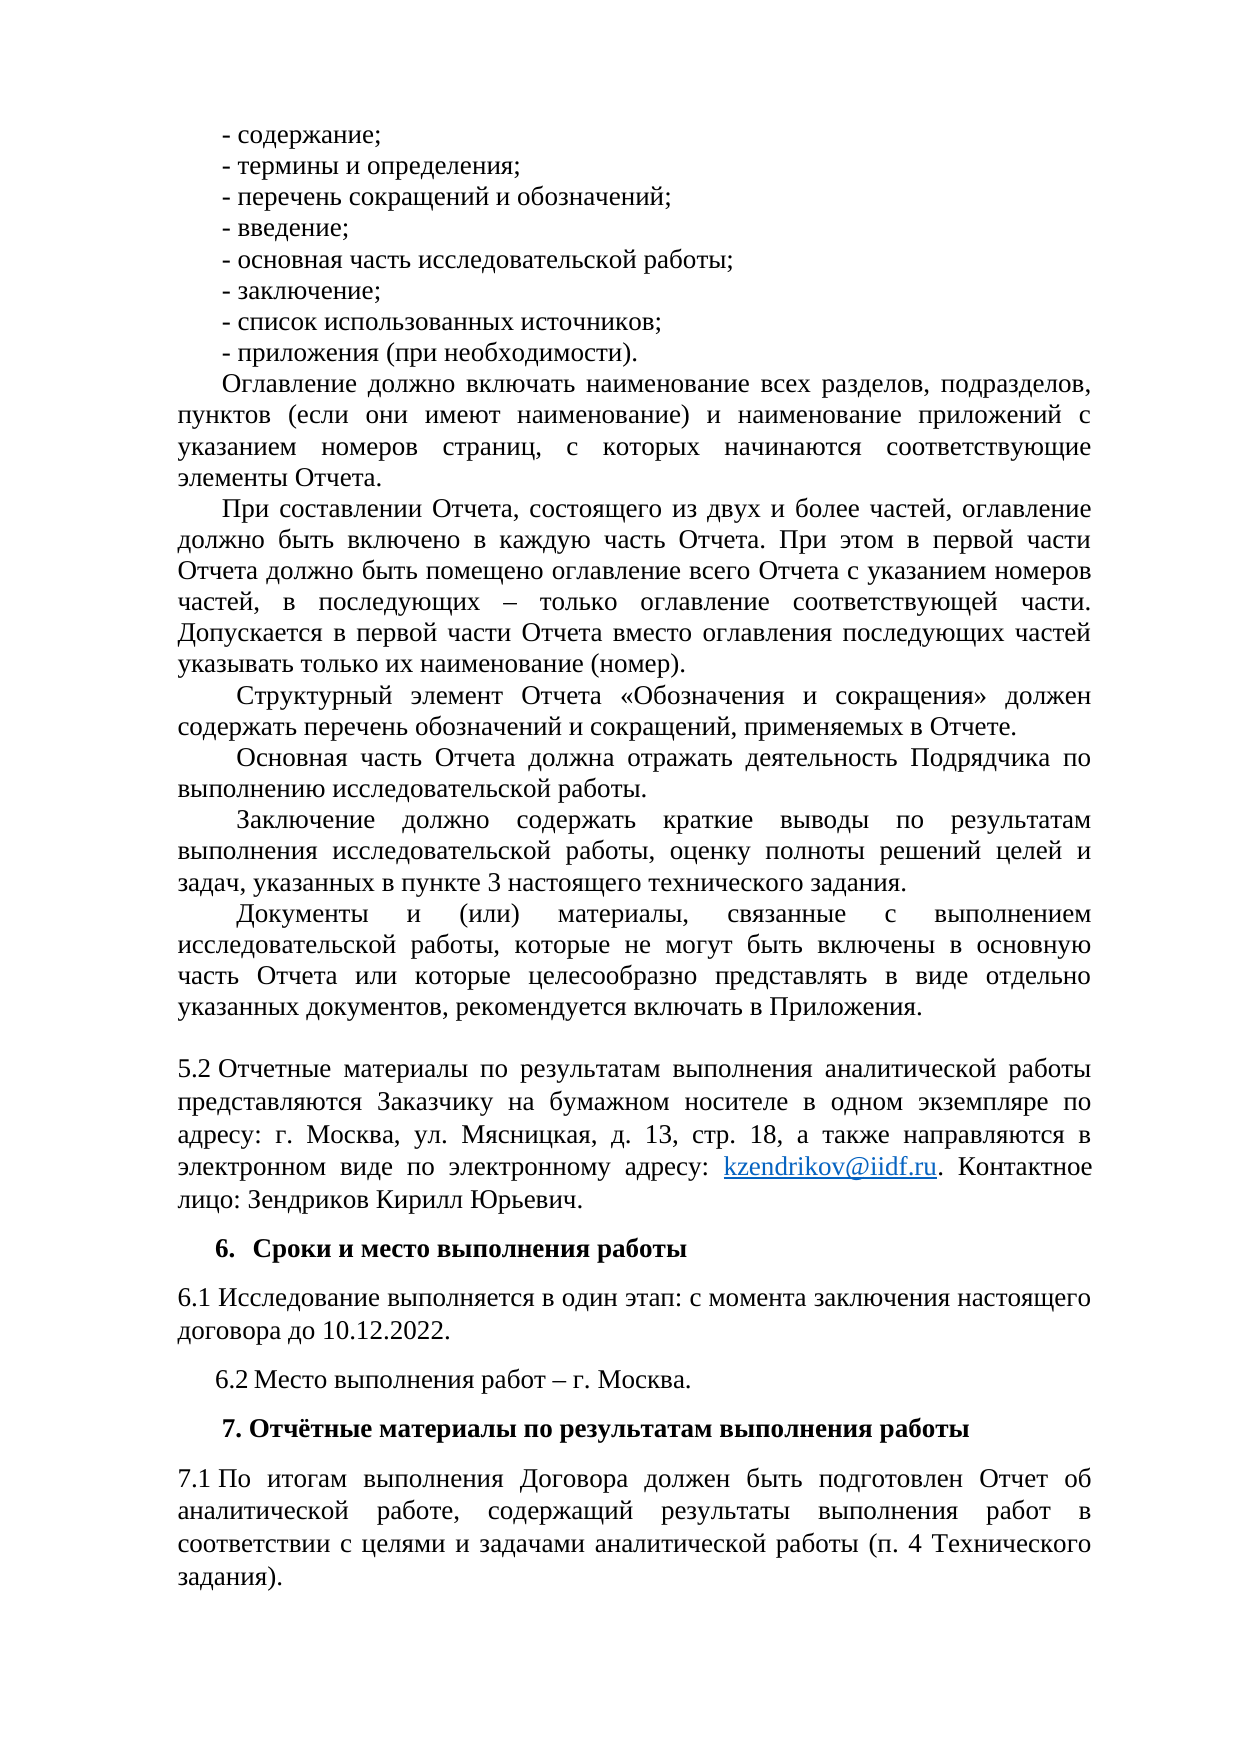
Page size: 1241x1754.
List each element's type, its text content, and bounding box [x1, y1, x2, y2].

text Структурный элемент Отчета «Обозначения и сокращения» должен содержать перечень обозначений и сокращений, применяемых в Отчете. [177, 679, 1092, 741]
text Документы и (или) материалы, связанные с выполнением исследовательской работы, которые не могут быть включены в основную часть Отчета или которые целесообразно представлять в виде отдельно указанных документов, рекомендуется включать в Приложения. [177, 897, 1092, 1021]
text - основная часть исследовательской работы; [177, 243, 1092, 274]
text - список использованных источников; [177, 305, 1092, 336]
list Место выполнения работ – г. Москва. [215, 1363, 1092, 1394]
text - термины и определения; [177, 149, 1092, 180]
text - заключение; [177, 274, 1092, 305]
list Сроки и место выполнения работы [215, 1232, 1092, 1263]
text - содержание; [177, 118, 1092, 149]
text Основная часть Отчета должна отражать деятельность Подрядчика по выполнению исследовательской работы. [177, 741, 1092, 803]
list 6.1 Исследование выполняется в один этап: с момента заключения настоящего договора до 10.12.2022. [177, 1281, 1092, 1345]
list 5.2 Отчетные материалы по результатам выполнения аналитической работы представляются Заказчику на бумажном носителе в одном экземпляре по адресу: г. Москва, ул. Мясницкая, д. 13, стр. 18, а также направляются в электронном виде по электронному адресу: kzendrikov@iidf.ru. Контактное лицо: Зендриков Кирилл Юрьевич. [177, 1052, 1092, 1214]
list 7. Отчётные материалы по результатам выполнения работы [222, 1413, 1092, 1444]
text При составлении Отчета, состоящего из двух и более частей, оглавление должно быть включено в каждую часть Отчета. При этом в первой части Отчета должно быть помещено оглавление всего Отчета с указанием номеров частей, в последующих – только оглавление соответствующей части. Допускается в первой части Отчета вместо оглавления последующих частей указывать только их наименование (номер). [177, 492, 1092, 679]
text Заключение должно содержать краткие выводы по результатам выполнения исследовательской работы, оценку полноты решений целей и задач, указанных в пункте 3 настоящего технического задания. [177, 803, 1092, 897]
text - приложения (при необходимости). [177, 336, 1092, 367]
list 7.1 По итогам выполнения Договора должен быть подготовлен Отчет об аналитической работе, содержащий результаты выполнения работ в соответствии с целями и задачами аналитической работы (п. 4 Технического задания). [177, 1462, 1092, 1591]
text - введение; [177, 212, 1092, 243]
text Оглавление должно включать наименование всех разделов, подразделов, пунктов (если они имеют наименование) и наименование приложений с указанием номеров страниц, с которых начинаются соответствующие элементы Отчета. [177, 367, 1092, 492]
text - перечень сокращений и обозначений; [177, 180, 1092, 212]
